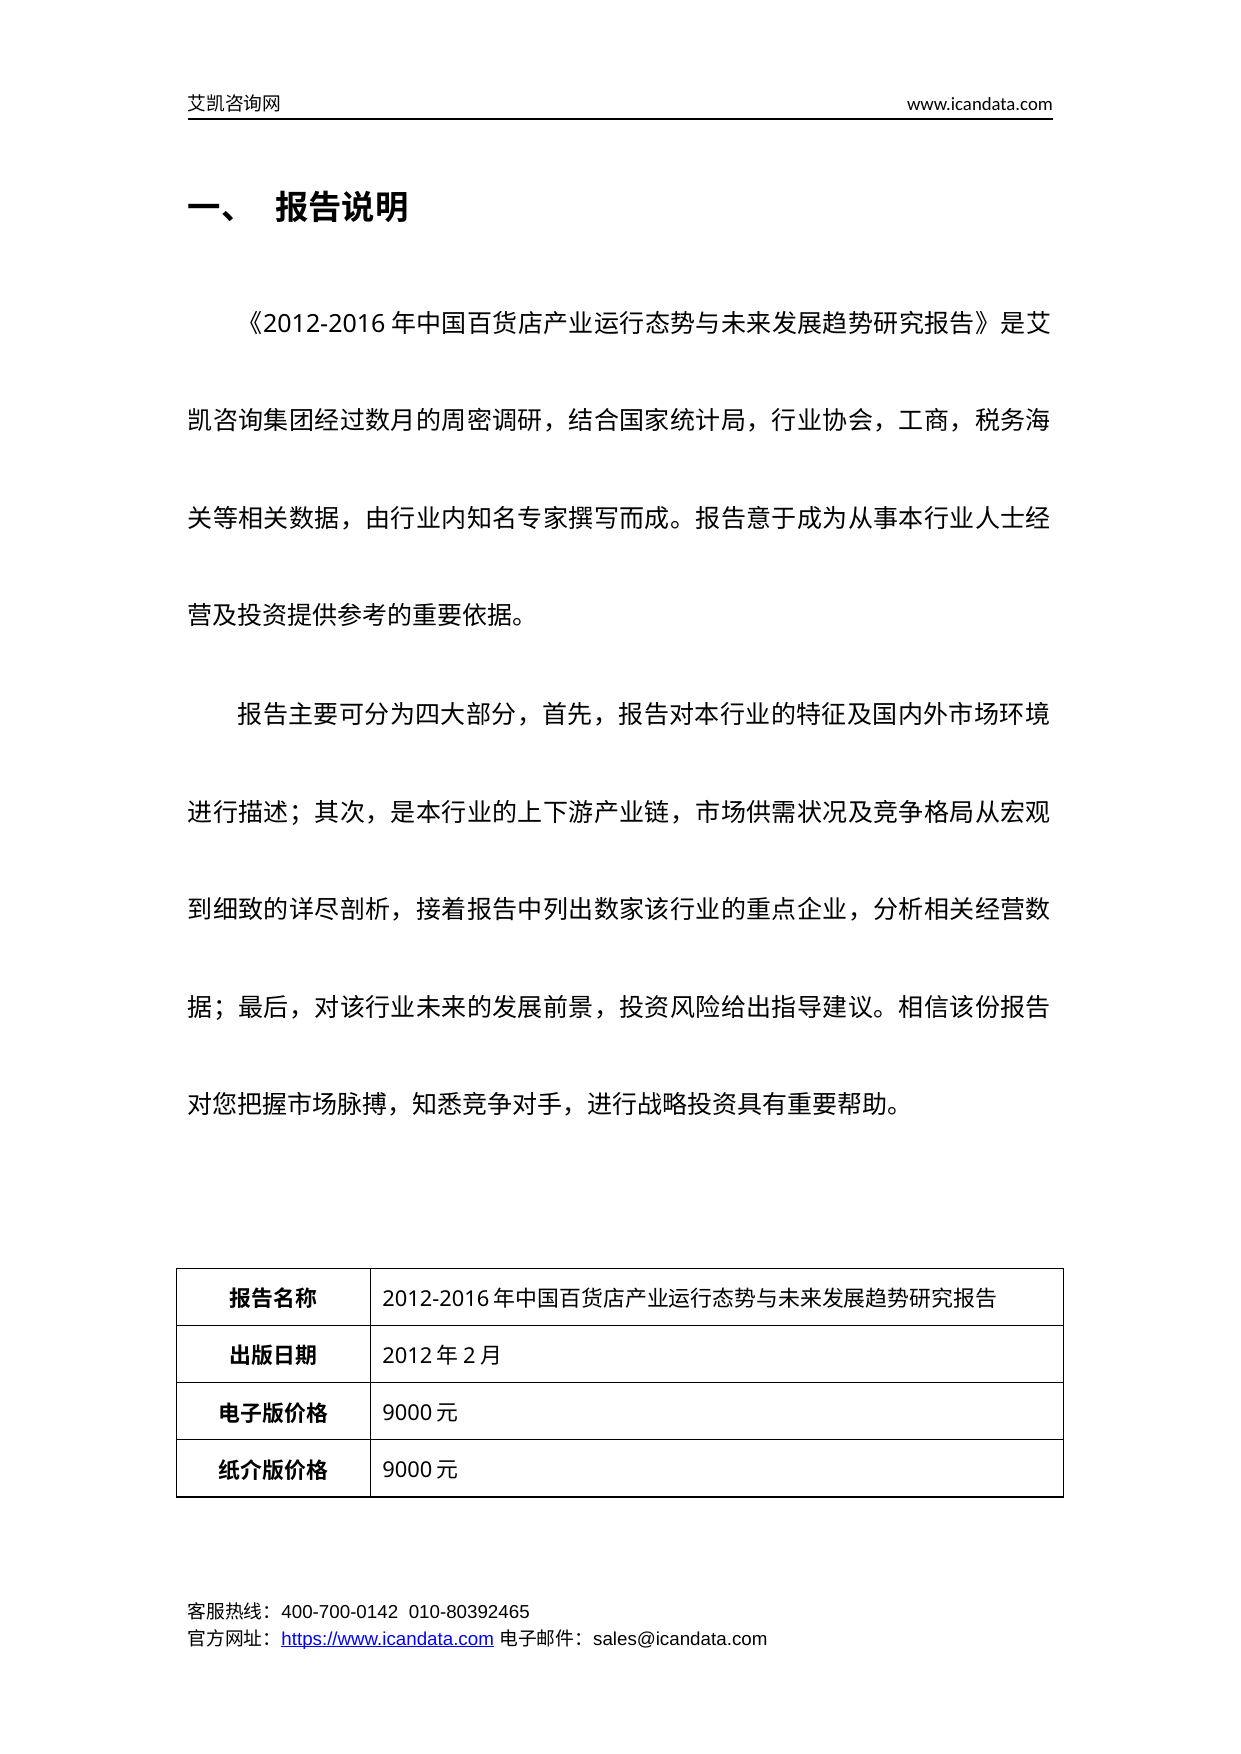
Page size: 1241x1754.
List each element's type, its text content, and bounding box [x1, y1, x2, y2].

text 《2012-2016年中国百货店产业运行态势与未来发展趋势研究报告》是艾凯咨询集团经过数月的周密调研，结合国家统计局，行业协会，工商，税务海关等相关数据，由行业内知名专家撰写而成。报告意于成为从事本行业人士经营及投资提供参考的重要依据。 [187, 289, 1053, 646]
table_cell 出版日期 [177, 1326, 370, 1382]
table_cell 9000元 [371, 1440, 1063, 1496]
table_cell 2012年2月 [371, 1326, 1063, 1382]
table_cell 电子版价格 [177, 1383, 370, 1439]
subtitle 报告说明 [187, 172, 1053, 237]
text 报告主要可分为四大部分，首先，报告对本行业的特征及国内外市场环境进行描述；其次，是本行业的上下游产业链，市场供需状况及竞争格局从宏观到细致的详尽剖析，接着报告中列出数家该行业的重点企业，分析相关经营数据；最后，对该行业未来的发展前景，投资风险给出指导建议。相信该份报告对您把握市场脉搏，知悉竞争对手，进行战略投资具有重要帮助。 [187, 681, 1053, 1136]
table_cell 纸介版价格 [177, 1440, 370, 1496]
table_cell 9000元 [371, 1383, 1063, 1439]
table_header 2012-2016年中国百货店产业运行态势与未来发展趋势研究报告 [371, 1269, 1063, 1325]
table_header 报告名称 [177, 1269, 370, 1325]
